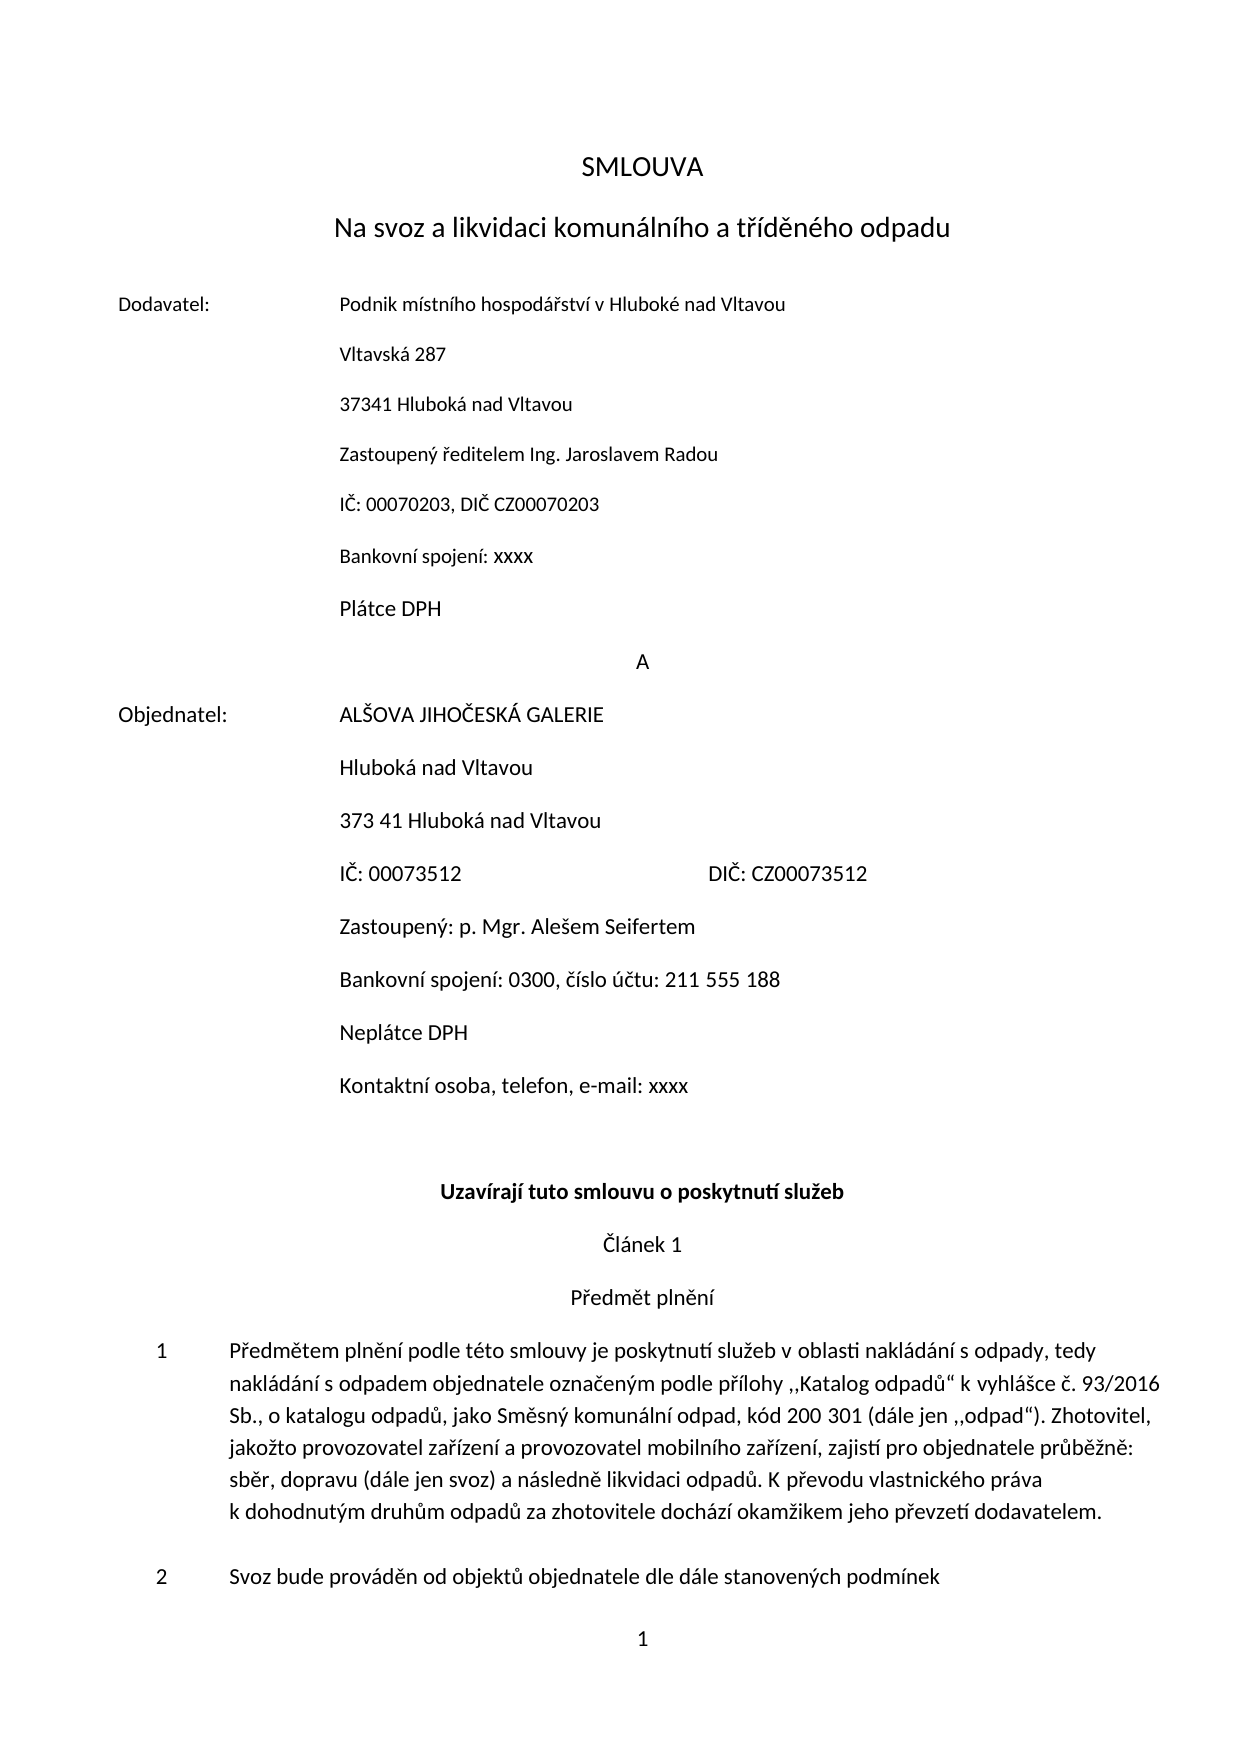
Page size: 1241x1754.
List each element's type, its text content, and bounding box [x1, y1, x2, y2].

text SMLOUVA [118, 148, 1167, 183]
text Plátce DPH [118, 594, 1167, 622]
text Neplátce DPH [118, 1018, 1167, 1046]
text Bankovní spojení: 0300, číslo účtu: 211 555 188 [118, 965, 1167, 993]
text Zastoupený: p. Mgr. Alešem Seifertem [118, 912, 1167, 940]
text 373 41 Hluboká nad Vltavou [118, 806, 1167, 834]
text Zastoupený ředitelem Ing. Jaroslavem Radou [266, 441, 1167, 467]
text Kontaktní osoba, telefon, e-mail: xxxx [118, 1071, 1167, 1099]
text IČ: 00070203, DIČ CZ00070203 [118, 491, 1167, 517]
text Dodavatel: Podnik místního hospodářství v Hluboké nad Vltavou [118, 291, 1167, 317]
text Vltavská 287 [118, 341, 1167, 367]
text Uzavírají tuto smlouvu o poskytnutí služeb [118, 1177, 1167, 1206]
text Hluboká nad Vltavou [118, 753, 1167, 781]
text Na svoz a likvidaci komunálního a tříděného odpadu [118, 209, 1167, 245]
list Předmětem plnění podle této smlouvy je poskytnutí služeb v oblasti nakládání s odpady, tedy nakládání s odpadem objednatele označeným podle přílohy ,,Katalog odpadů“ k vyhlášce č. 93/2016 Sb., o katalogu odpadů, jako Směsný komunální odpad, kód 200 301 (dále jen ,,odpad“). Zhotovitel, jakožto provozovatel zařízení a provozovatel mobilního zařízení, zajistí pro objednatele průběžně: sběr, dopravu (dále jen svoz) a následně likvidaci odpadů. K převodu vlastnického práva k dohodnutým druhům odpadů za zhotovitele dochází okamžikem jeho převzetí dodavatelem. [156, 1337, 1167, 1526]
text 37341 Hluboká nad Vltavou [118, 391, 1167, 417]
text Objednatel: ALŠOVA JIHOČESKÁ GALERIE [118, 700, 1167, 728]
text Článek 1 [118, 1231, 1167, 1258]
list Svoz bude prováděn od objektů objednatele dle dále stanovených podmínek [156, 1562, 1167, 1590]
text Předmět plnění [118, 1283, 1167, 1312]
text IČ: 00073512 DIČ: CZ00073512 [118, 859, 1167, 887]
text Bankovní spojení: xxxx [118, 541, 1167, 569]
text A [118, 647, 1167, 675]
